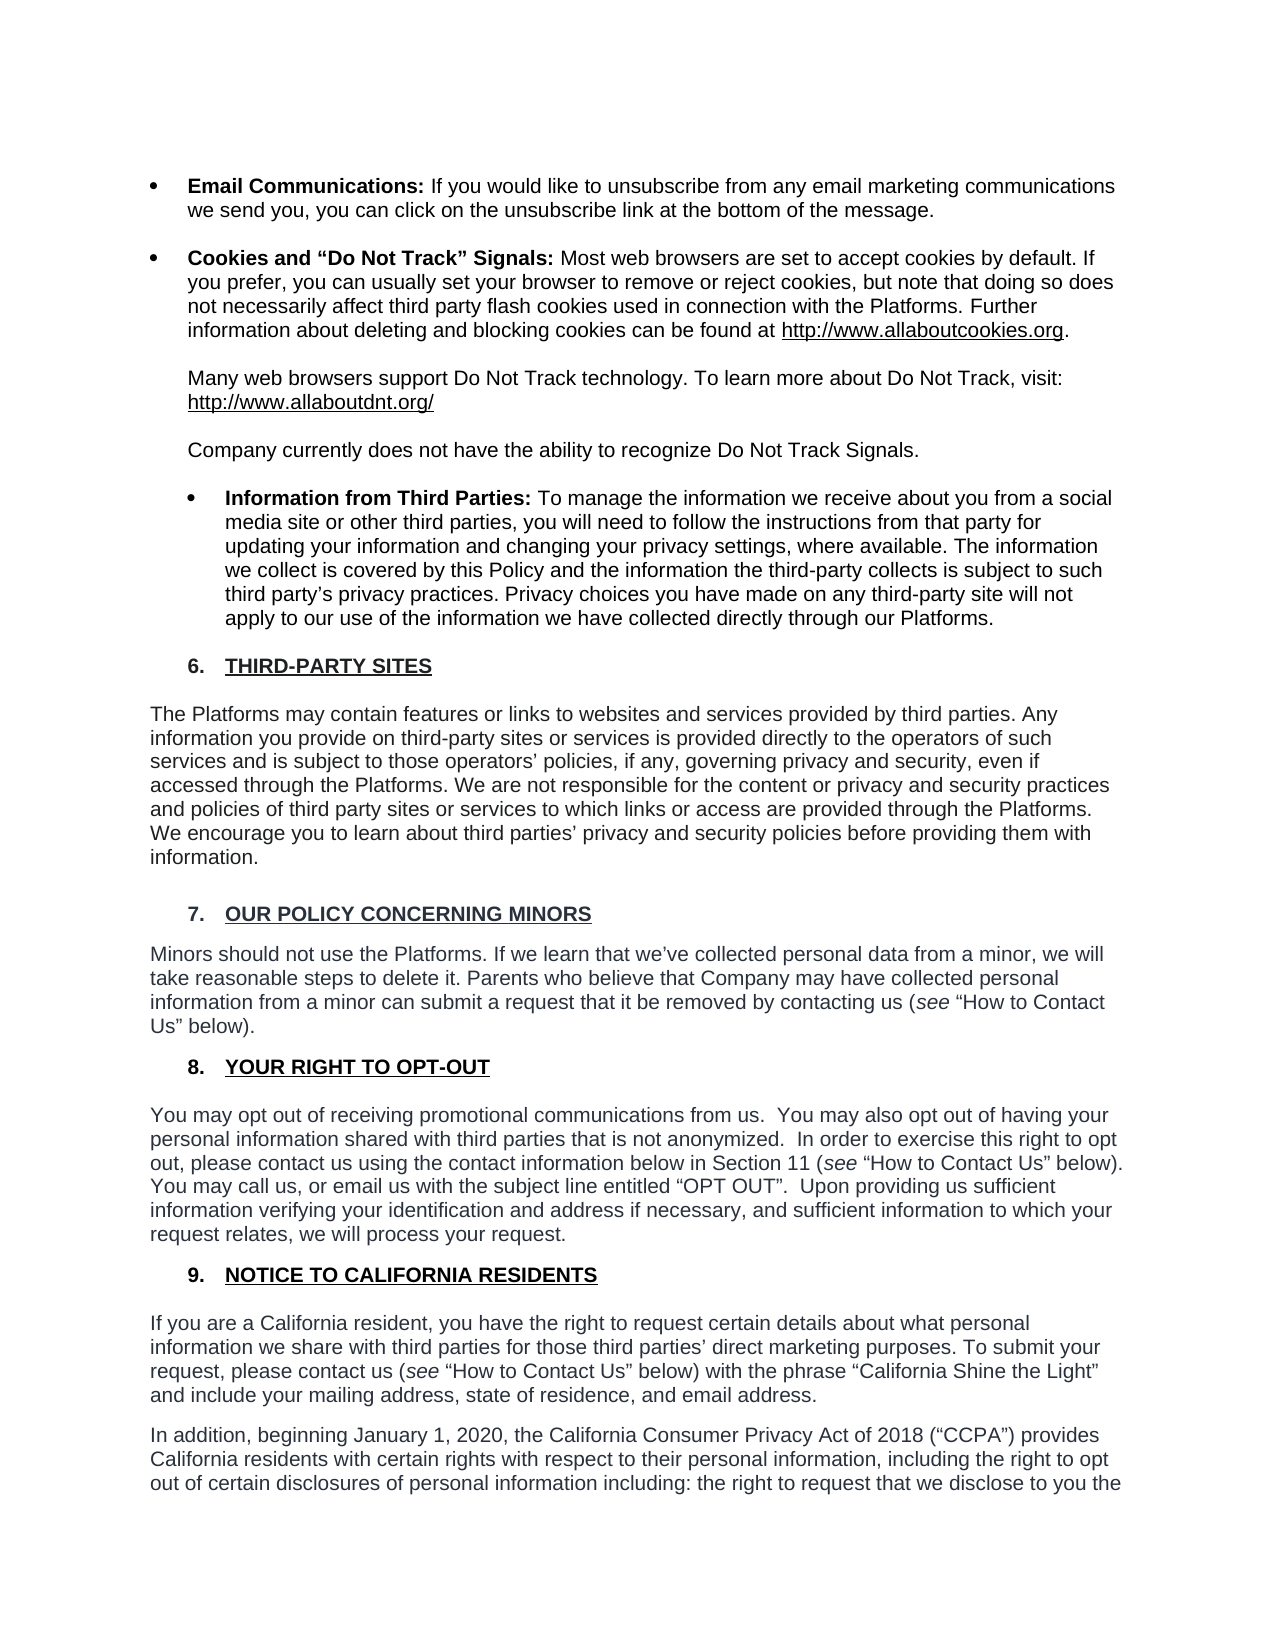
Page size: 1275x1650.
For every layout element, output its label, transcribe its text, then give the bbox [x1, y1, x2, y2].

text If you are a California resident, you have the right to request certain details about what personal information we share with third parties for those third parties’ direct marketing purposes. To submit your request, please contact us (see “How to Contact Us” below) with the phrase “California Shine the Light” and include your mailing address, state of residence, and email address. [150, 1311, 1125, 1406]
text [150, 1423, 1125, 1495]
text You may opt out of receiving promotional communications from us. You may also opt out of having your personal information shared with third parties that is not anonymized. In order to exercise this right to opt out, please contact us using the contact information below in Section 11 (see “How to Contact Us” below). You may call us, or email us with the subject line entitled “OPT OUT”. Upon providing us sufficient information verifying your identification and address if necessary, and sufficient information to which your request relates, we will process your request. [150, 1102, 1125, 1246]
list NOTICE TO CALIFORNIA RESIDENTS [187, 1263, 1125, 1287]
list Email Communications: If you would like to unsubscribe from any email marketing communications we send you, you can click on the unsubscribe link at the bottom of the message. [150, 174, 1125, 222]
text The Platforms may contain features or links to websites and services provided by third parties. Any information you provide on third-party sites or services is provided directly to the operators of such services and is subject to those operators’ policies, if any, governing privacy and security, even if accessed through the Platforms. We are not responsible for the content or privacy and security practices and policies of third party sites or services to which links or access are provided through the Platforms. We encourage you to learn about third parties’ privacy and security policies before providing them with information. [150, 701, 1125, 869]
list Many web browsers support Do Not Track technology. To learn more about Do Not Track, visit: http://www.allaboutdnt.org/ [187, 366, 1125, 414]
text Minors should not use the Platforms. If we learn that we’ve collected personal data from a minor, we will take reasonable steps to delete it. Parents who believe that Company may have collected personal information from a minor can submit a request that it be removed by contacting us (see “How to Contact Us” below). [150, 942, 1125, 1038]
list Information from Third Parties: To manage the information we receive about you from a social media site or other third parties, you will need to follow the instructions from that party for updating your information and changing your privacy settings, where available. The information we collect is covered by this Policy and the information the third-party collects is subject to such third party’s privacy practices. Privacy choices you have made on any third-party site will not apply to our use of the information we have collected directly through our Platforms. [187, 486, 1125, 629]
list Company currently does not have the ability to recognize Do Not Track Signals. [187, 438, 1125, 462]
list YOUR RIGHT TO OPT-OUT [187, 1054, 1125, 1078]
list Cookies and “Do Not Track” Signals: Most web browsers are set to accept cookies by default. If you prefer, you can usually set your browser to remove or reject cookies, but note that doing so does not necessarily affect third party flash cookies used in connection with the Platforms. Further information about deleting and blocking cookies can be found at http://www.allaboutcookies.org. [150, 246, 1125, 342]
list OUR POLICY CONCERNING MINORS [187, 902, 1125, 926]
list THIRD-PARTY SITES [187, 653, 1125, 677]
